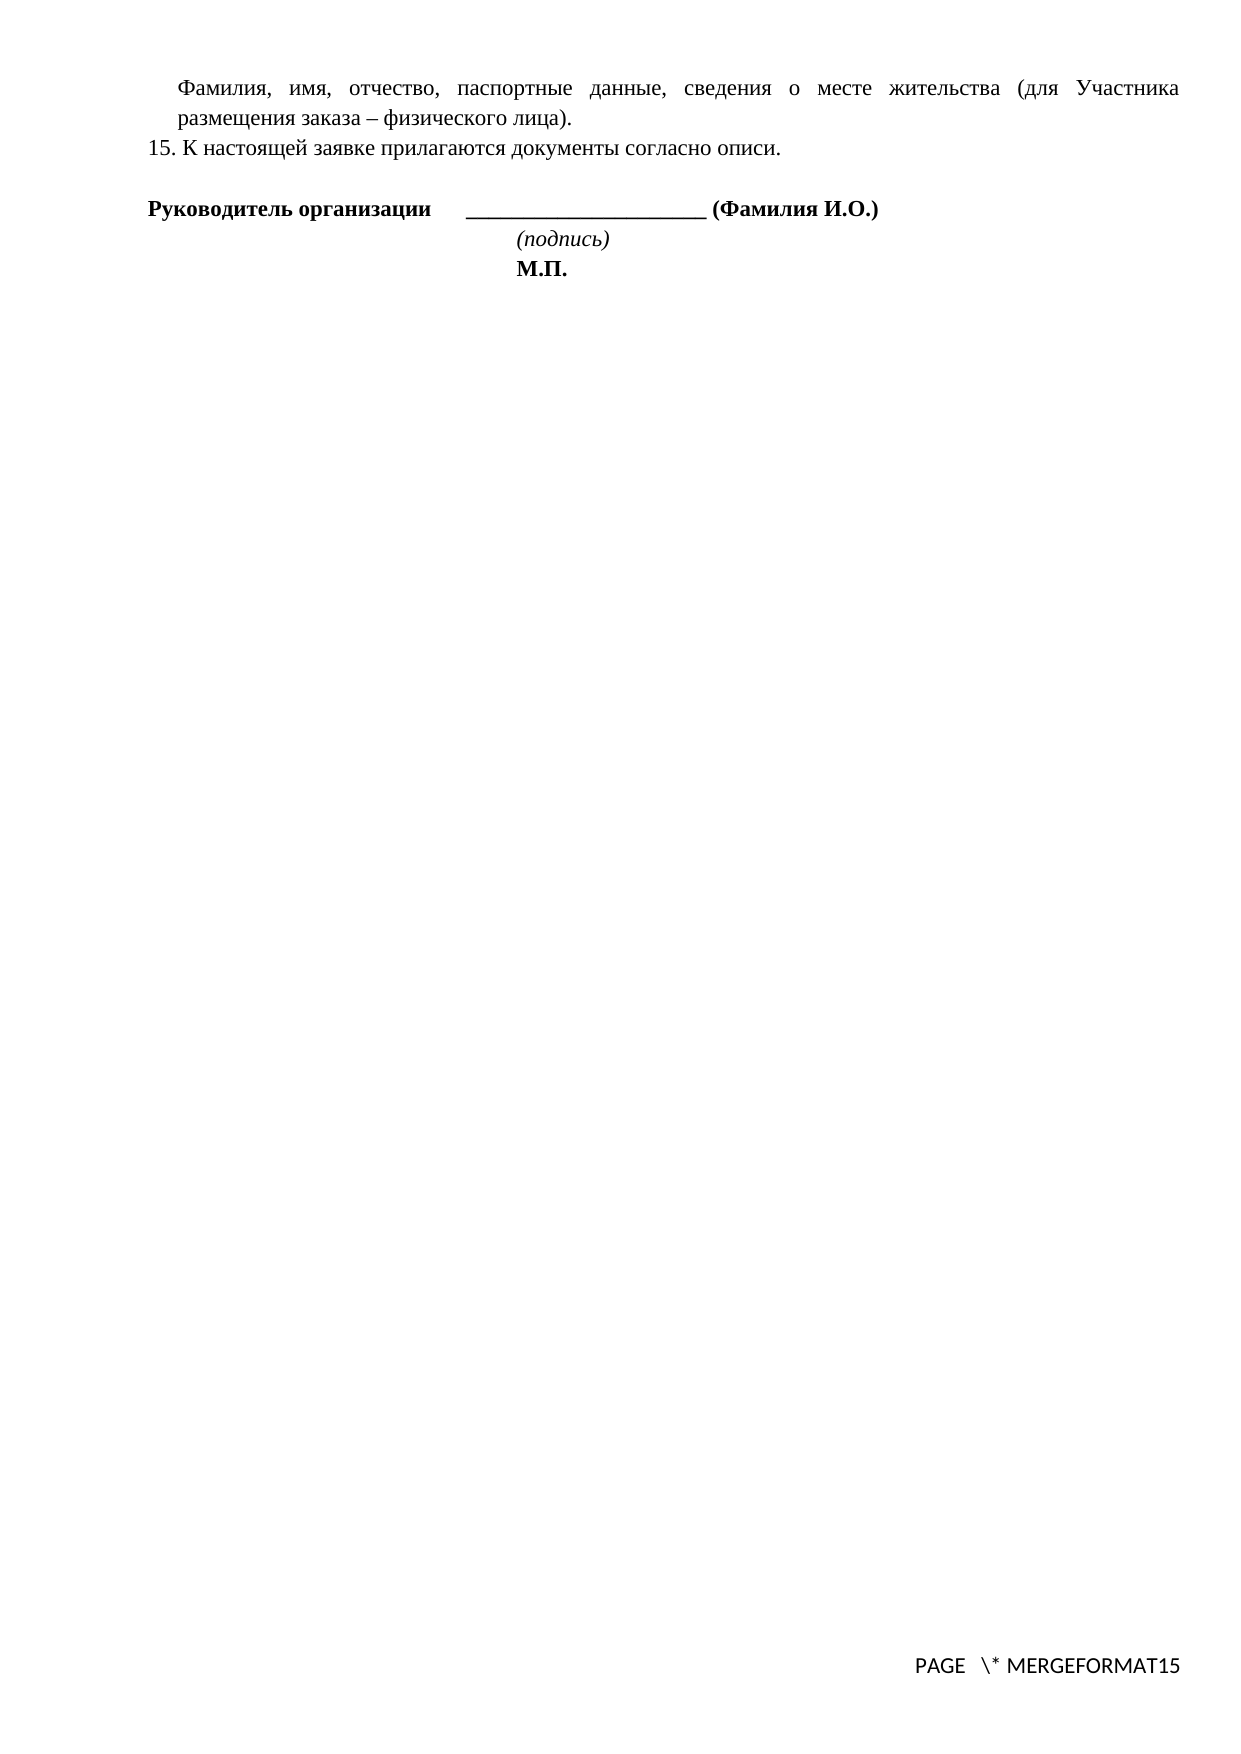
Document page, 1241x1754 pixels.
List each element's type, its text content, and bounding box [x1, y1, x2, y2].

text Фамилия, имя, отчество, паспортные данные, сведения о месте жительства (для Участника размещения заказа – физического лица). [177, 74, 1181, 130]
text Руководитель организации _____________________ (Фамилия И.О.) [148, 195, 1197, 221]
text (подпись) [516, 225, 1197, 251]
text М.П. [516, 255, 1197, 281]
text 15. К настоящей заявке прилагаются документы согласно описи. [148, 134, 1181, 161]
